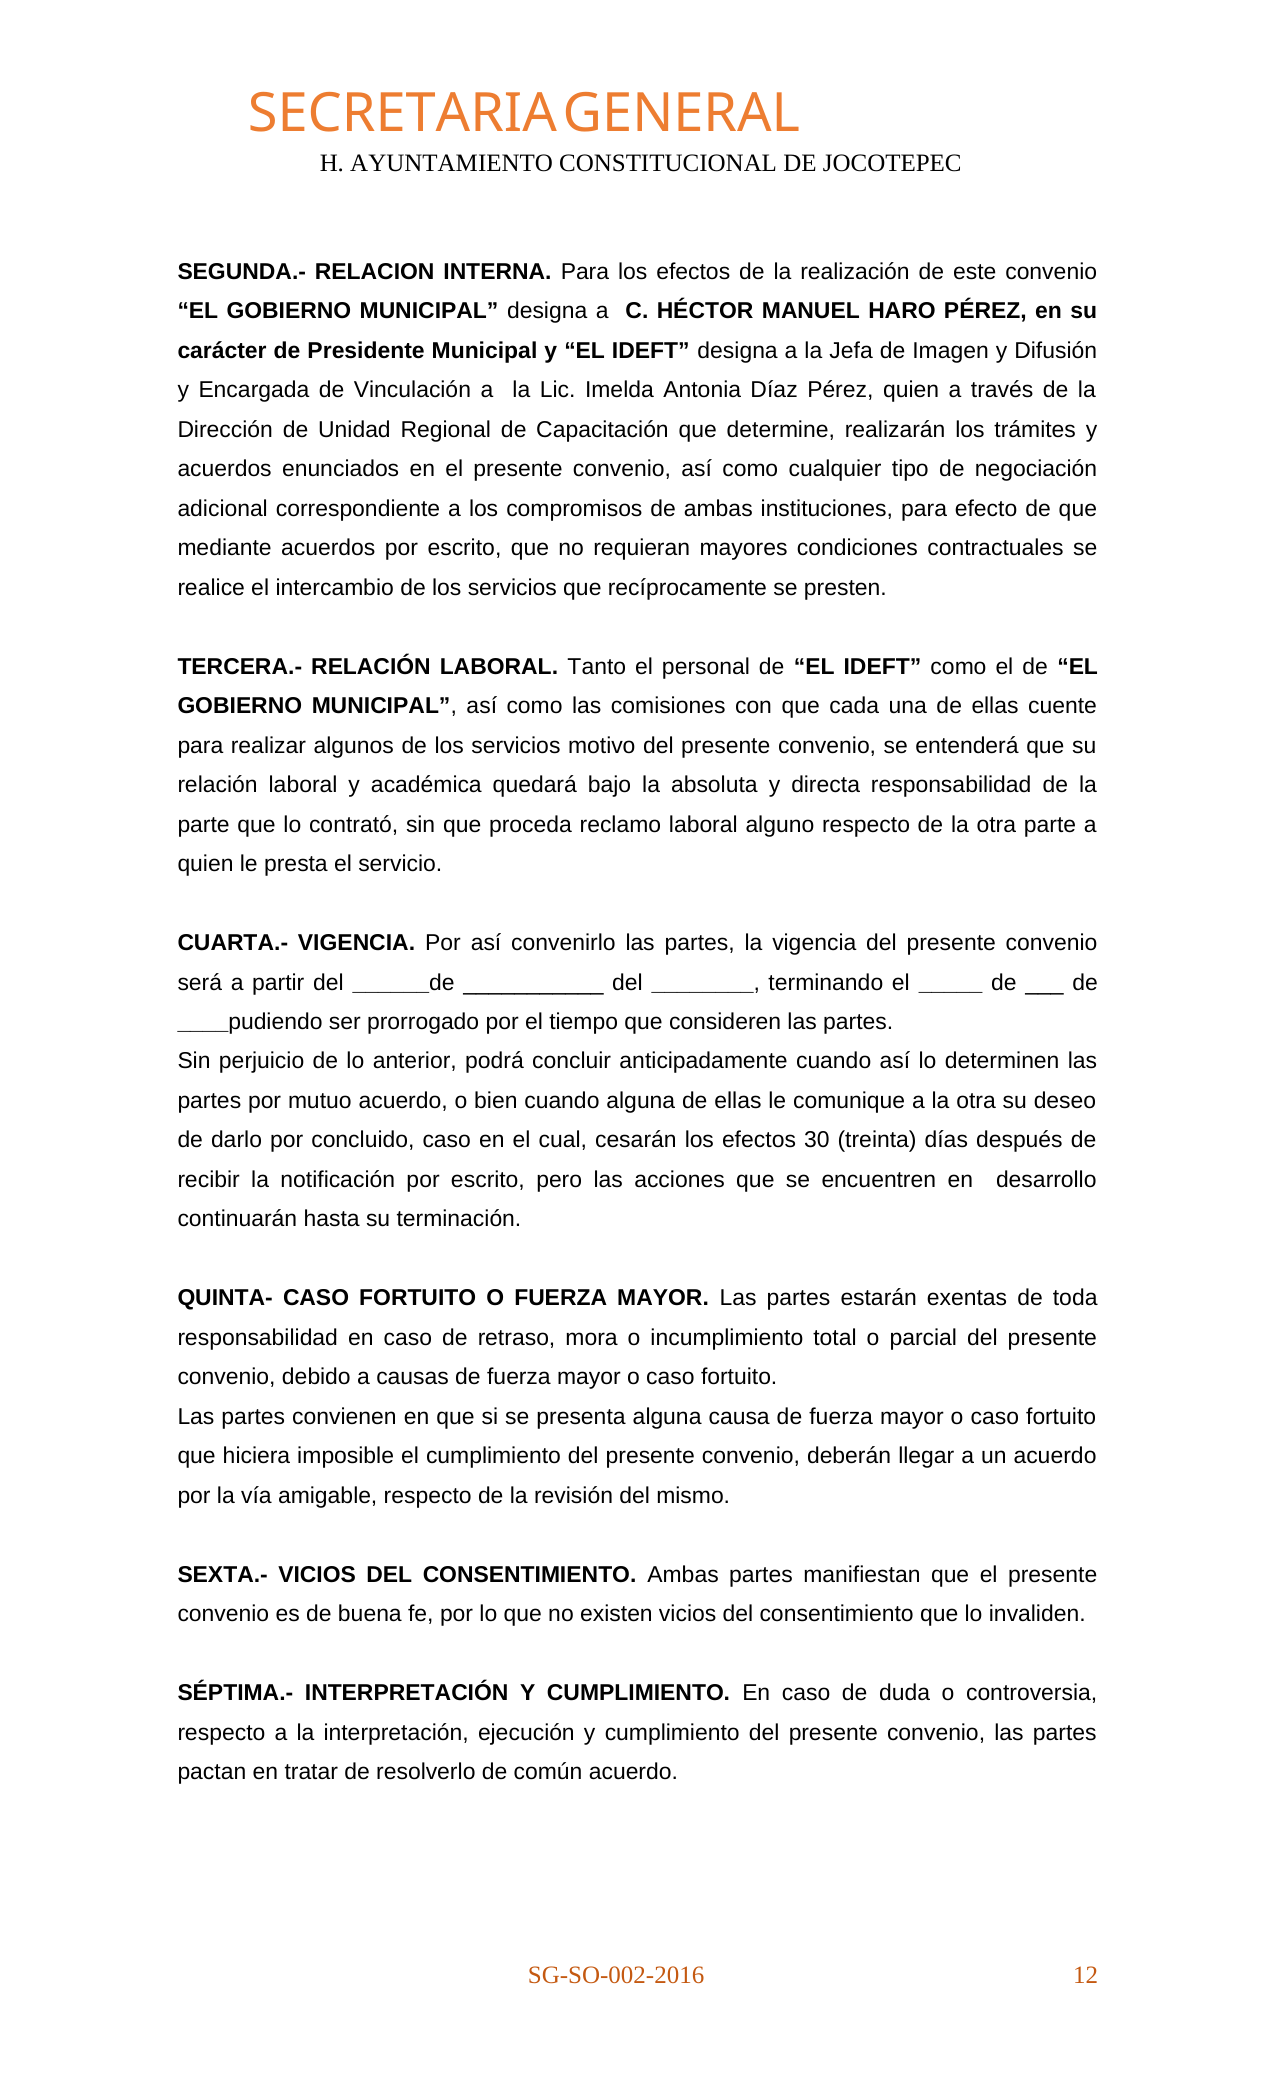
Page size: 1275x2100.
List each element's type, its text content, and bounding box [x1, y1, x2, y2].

text SÉPTIMA.- INTERPRETACIÓN Y CUMPLIMIENTO. En caso de duda o controversia, respecto a la interpretación, ejecución y cumplimiento del presente convenio, las partes pactan en tratar de resolverlo de común acuerdo. [177, 1679, 1098, 1784]
text Sin perjuicio de lo anterior, podrá concluir anticipadamente cuando así lo determinen las partes por mutuo acuerdo, o bien cuando alguna de ellas le comunique a la otra su deseo de darlo por concluido, caso en el cual, cesarán los efectos 30 (treinta) días después de recibir la notificación por escrito, pero las acciones que se encuentren en desarrollo continuarán hasta su terminación. [177, 1047, 1098, 1232]
text SEGUNDA.- RELACION INTERNA. Para los efectos de la realización de este convenio “EL GOBIERNO MUNICIPAL” designa a C. HÉCTOR MANUEL HARO PÉREZ, en su carácter de Presidente Municipal y “EL IDEFT” designa a la Jefa de Imagen y Difusión y Encargada de Vinculación a la Lic. Imelda Antonia Díaz Pérez, quien a través de la Dirección de Unidad Regional de Capacitación que determine, realizarán los trámites y acuerdos enunciados en el presente convenio, así como cualquier tipo de negociación adicional correspondiente a los compromisos de ambas instituciones, para efecto de que mediante acuerdos por escrito, que no requieran mayores condiciones contractuales se realice el intercambio de los servicios que recíprocamente se presten. [177, 258, 1098, 600]
text SEXTA.- VICIOS DEL CONSENTIMIENTO. Ambas partes manifiestan que el presente convenio es de buena fe, por lo que no existen vicios del consentimiento que lo invaliden. [177, 1561, 1098, 1627]
text Las partes convienen en que si se presenta alguna causa de fuerza mayor o caso fortuito que hiciera imposible el cumplimiento del presente convenio, deberán llegar a un acuerdo por la vía amigable, respecto de la revisión del mismo. [177, 1403, 1098, 1508]
text QUINTA- CASO FORTUITO O FUERZA MAYOR. Las partes estarán exentas de toda responsabilidad en caso de retraso, mora o incumplimiento total o parcial del presente convenio, debido a causas de fuerza mayor o caso fortuito. [177, 1284, 1098, 1390]
text CUARTA.- VIGENCIA. Por así convenirlo las partes, la vigencia del presente convenio será a partir del ______de ___________ del ________, terminando el _____ de ___ de ____pudiendo ser prorrogado por el tiempo que consideren las partes. [177, 929, 1098, 1034]
text TERCERA.- RELACIÓN LABORAL. Tanto el personal de “EL IDEFT” como el de “EL GOBIERNO MUNICIPAL”, así como las comisiones con que cada una de ellas cuente para realizar algunos de los servicios motivo del presente convenio, se entenderá que su relación laboral y académica quedará bajo la absoluta y directa responsabilidad de la parte que lo contrató, sin que proceda reclamo laboral alguno respecto de la otra parte a quien le presta el servicio. [177, 653, 1098, 876]
